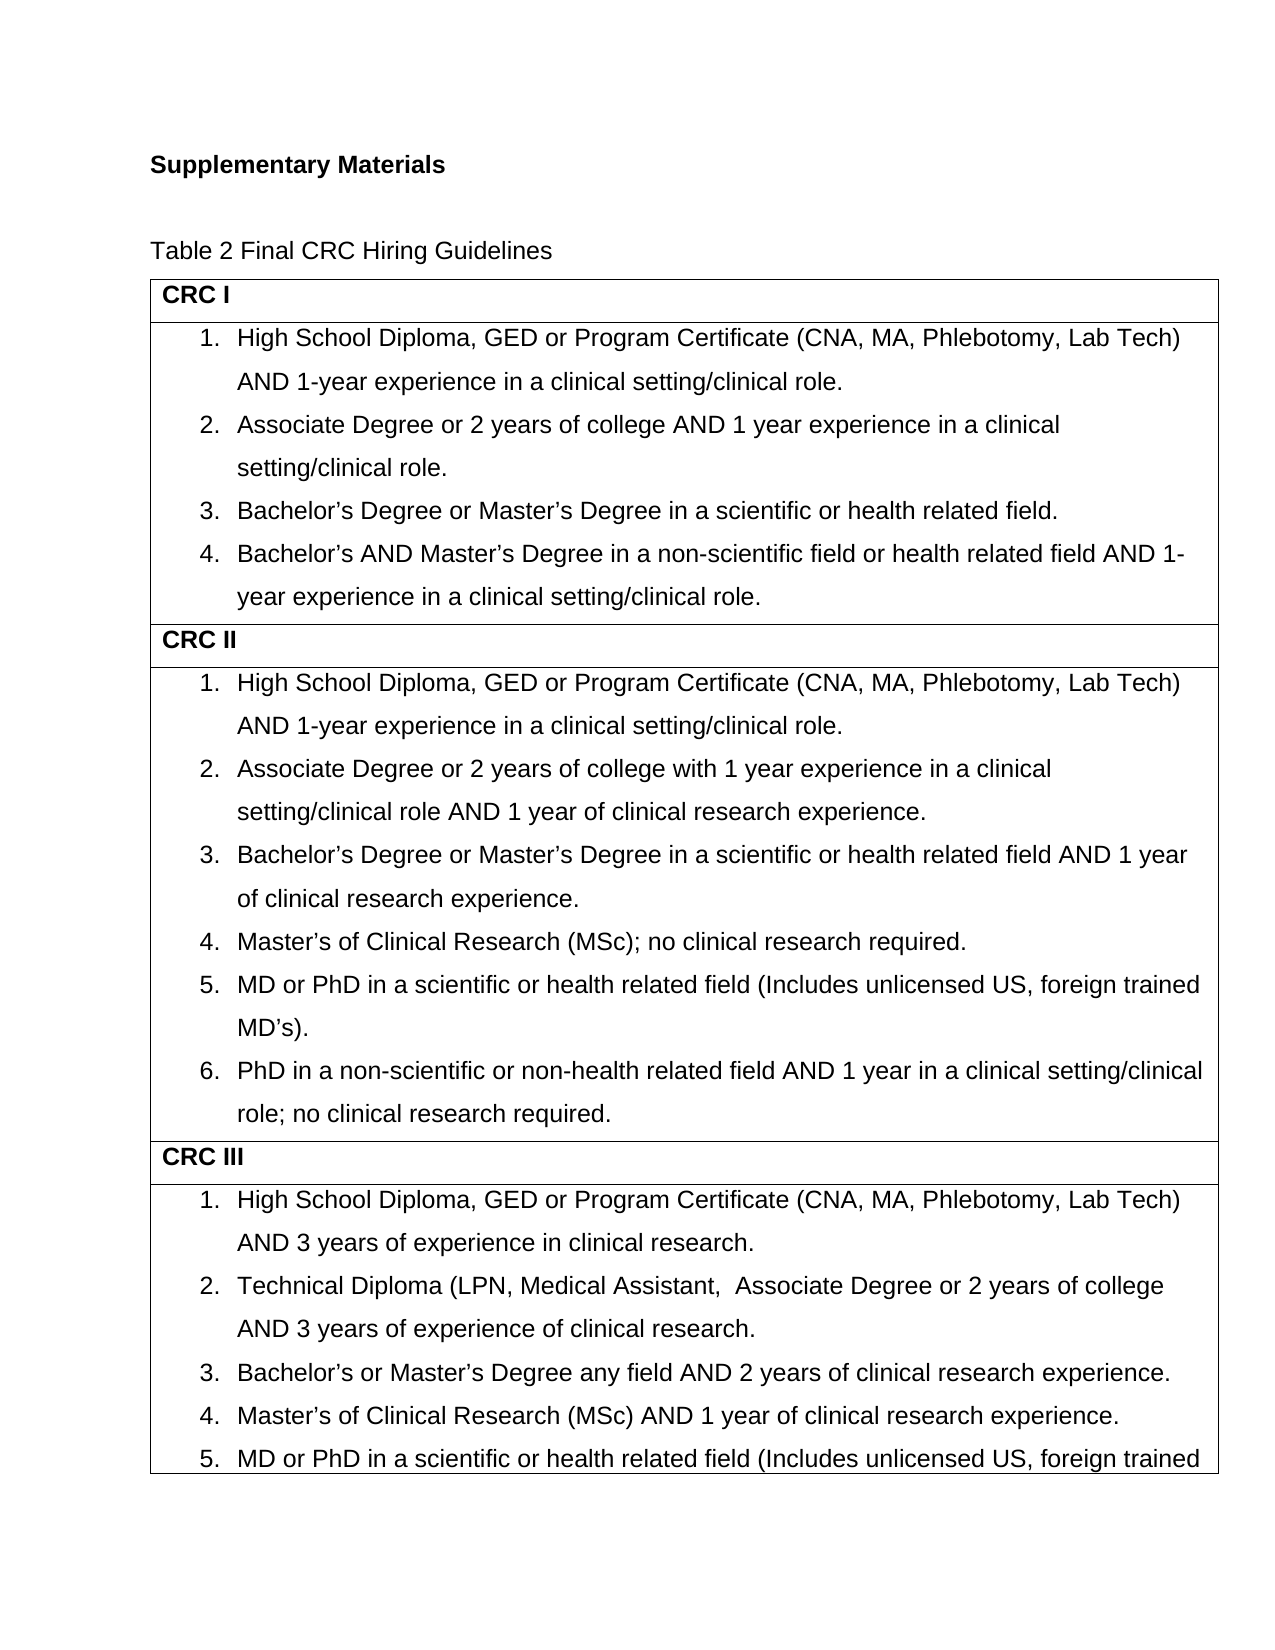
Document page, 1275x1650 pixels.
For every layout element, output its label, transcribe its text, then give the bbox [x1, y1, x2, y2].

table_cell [151, 1185, 1218, 1472]
text Table 2 Final CRC Hiring Guidelines [150, 236, 1125, 265]
table_cell CRC II [151, 625, 1218, 667]
table_cell High School Diploma, GED or Program Certificate (CNA, MA, Phlebotomy, Lab Tech) AND 1-year experience in a clinical setting/clinical role. Associate Degree or 2 years of college with 1 year experience in a clinical setting/clinical role AND 1 year of clinical research experience. Bachelor’s Degree or Master’s Degree in a scientific or health related field AND 1 year of clinical research experience. Master’s of Clinical Research (MSc); no clinical research required. MD or PhD in a scientific or health related field (Includes unlicensed US, foreign trained MD’s). PhD in a non-scientific or non-health related field AND 1 year in a clinical setting/clinical role; no clinical research required. [151, 668, 1218, 1141]
table_cell High School Diploma, GED or Program Certificate (CNA, MA, Phlebotomy, Lab Tech) AND 1-year experience in a clinical setting/clinical role. Associate Degree or 2 years of college AND 1 year experience in a clinical setting/clinical role. Bachelor’s Degree or Master’s Degree in a scientific or health related field. Bachelor’s AND Master’s Degree in a non-scientific field or health related field AND 1-year experience in a clinical setting/clinical role. [151, 323, 1218, 624]
text Supplementary Materials [150, 150, 1125, 179]
table_cell CRC III [151, 1142, 1218, 1184]
table_header CRC I [151, 280, 1218, 322]
